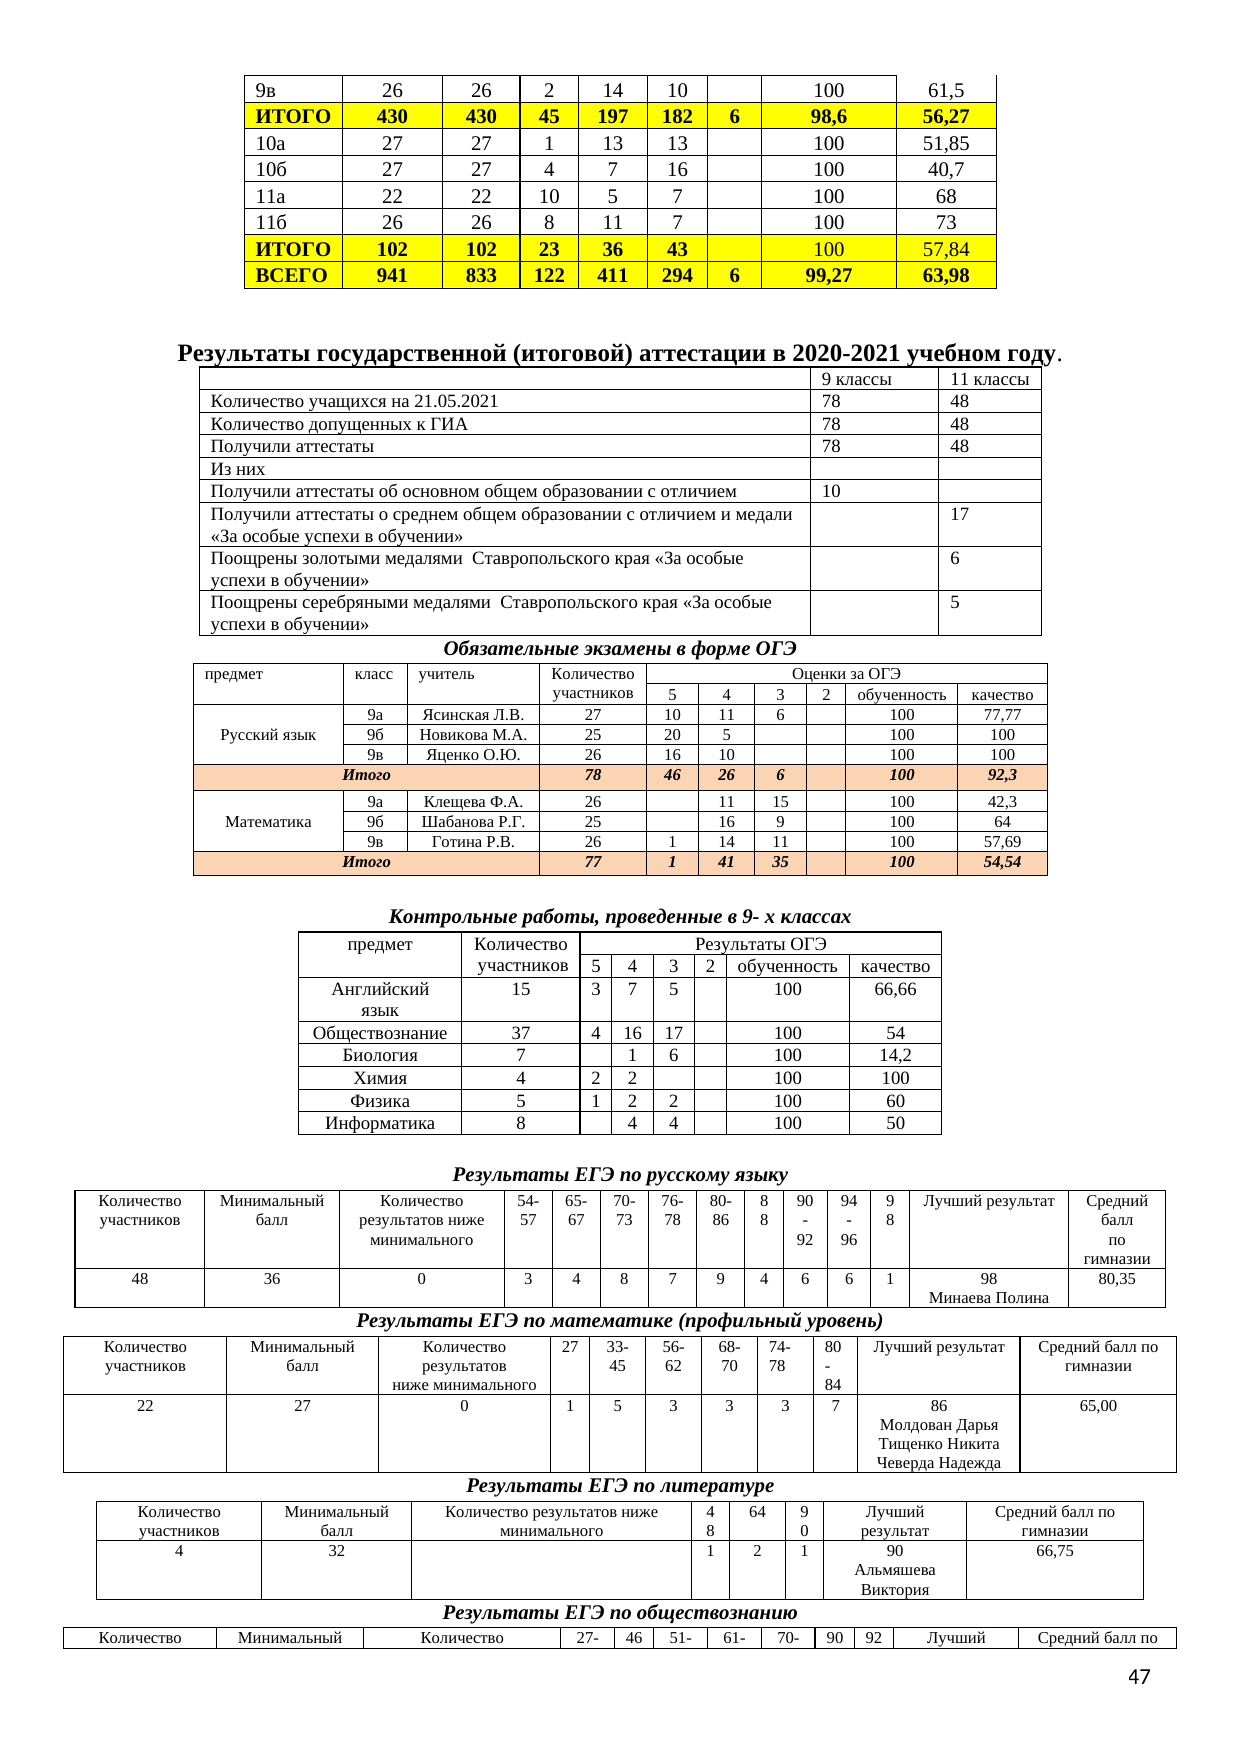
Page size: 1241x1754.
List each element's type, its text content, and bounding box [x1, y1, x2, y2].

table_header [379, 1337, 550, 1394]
text Результаты ЕГЭ по обществознанию [75, 1599, 1165, 1624]
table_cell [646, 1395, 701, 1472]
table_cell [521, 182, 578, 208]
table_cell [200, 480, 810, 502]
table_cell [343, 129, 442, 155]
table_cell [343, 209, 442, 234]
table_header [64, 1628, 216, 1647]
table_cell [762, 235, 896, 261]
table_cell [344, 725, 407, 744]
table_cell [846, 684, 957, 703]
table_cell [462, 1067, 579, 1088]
text Контрольные работы, проведенные в 9- х классах [75, 904, 1165, 928]
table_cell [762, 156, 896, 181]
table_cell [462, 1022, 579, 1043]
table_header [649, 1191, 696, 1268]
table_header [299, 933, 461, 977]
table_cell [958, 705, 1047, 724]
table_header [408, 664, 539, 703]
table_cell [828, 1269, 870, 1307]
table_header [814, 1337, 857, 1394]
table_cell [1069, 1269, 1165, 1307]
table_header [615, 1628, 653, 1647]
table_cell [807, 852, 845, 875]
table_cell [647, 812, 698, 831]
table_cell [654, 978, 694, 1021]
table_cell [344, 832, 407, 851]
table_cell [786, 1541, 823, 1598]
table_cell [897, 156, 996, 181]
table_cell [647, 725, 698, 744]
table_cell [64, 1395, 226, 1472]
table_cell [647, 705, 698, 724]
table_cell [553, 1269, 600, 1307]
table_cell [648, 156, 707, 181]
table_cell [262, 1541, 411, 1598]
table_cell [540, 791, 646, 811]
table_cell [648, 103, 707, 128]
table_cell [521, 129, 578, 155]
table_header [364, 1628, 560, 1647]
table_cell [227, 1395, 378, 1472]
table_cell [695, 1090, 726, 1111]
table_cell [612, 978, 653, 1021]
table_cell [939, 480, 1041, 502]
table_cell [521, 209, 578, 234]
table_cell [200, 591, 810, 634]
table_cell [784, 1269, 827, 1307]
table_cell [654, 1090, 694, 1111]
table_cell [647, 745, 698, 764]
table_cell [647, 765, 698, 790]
text Обязательные экзамены в форме ОГЭ [75, 636, 1165, 659]
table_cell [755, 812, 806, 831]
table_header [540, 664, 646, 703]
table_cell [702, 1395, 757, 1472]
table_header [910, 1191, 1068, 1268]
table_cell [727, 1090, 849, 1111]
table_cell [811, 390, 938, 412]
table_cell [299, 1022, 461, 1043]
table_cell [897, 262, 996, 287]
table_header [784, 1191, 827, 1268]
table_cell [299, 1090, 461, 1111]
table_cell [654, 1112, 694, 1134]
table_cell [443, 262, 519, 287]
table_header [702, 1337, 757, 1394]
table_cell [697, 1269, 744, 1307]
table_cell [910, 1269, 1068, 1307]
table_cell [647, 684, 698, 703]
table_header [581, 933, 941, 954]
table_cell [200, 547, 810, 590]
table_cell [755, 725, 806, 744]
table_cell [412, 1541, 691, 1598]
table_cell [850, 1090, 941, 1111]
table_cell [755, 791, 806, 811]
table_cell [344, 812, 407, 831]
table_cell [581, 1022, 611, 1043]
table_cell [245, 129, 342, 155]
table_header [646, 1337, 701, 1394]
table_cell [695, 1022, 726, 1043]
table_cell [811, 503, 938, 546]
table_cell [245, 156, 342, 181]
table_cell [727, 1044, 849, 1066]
text Результаты ЕГЭ по математике (профильный уровень) [75, 1308, 1165, 1332]
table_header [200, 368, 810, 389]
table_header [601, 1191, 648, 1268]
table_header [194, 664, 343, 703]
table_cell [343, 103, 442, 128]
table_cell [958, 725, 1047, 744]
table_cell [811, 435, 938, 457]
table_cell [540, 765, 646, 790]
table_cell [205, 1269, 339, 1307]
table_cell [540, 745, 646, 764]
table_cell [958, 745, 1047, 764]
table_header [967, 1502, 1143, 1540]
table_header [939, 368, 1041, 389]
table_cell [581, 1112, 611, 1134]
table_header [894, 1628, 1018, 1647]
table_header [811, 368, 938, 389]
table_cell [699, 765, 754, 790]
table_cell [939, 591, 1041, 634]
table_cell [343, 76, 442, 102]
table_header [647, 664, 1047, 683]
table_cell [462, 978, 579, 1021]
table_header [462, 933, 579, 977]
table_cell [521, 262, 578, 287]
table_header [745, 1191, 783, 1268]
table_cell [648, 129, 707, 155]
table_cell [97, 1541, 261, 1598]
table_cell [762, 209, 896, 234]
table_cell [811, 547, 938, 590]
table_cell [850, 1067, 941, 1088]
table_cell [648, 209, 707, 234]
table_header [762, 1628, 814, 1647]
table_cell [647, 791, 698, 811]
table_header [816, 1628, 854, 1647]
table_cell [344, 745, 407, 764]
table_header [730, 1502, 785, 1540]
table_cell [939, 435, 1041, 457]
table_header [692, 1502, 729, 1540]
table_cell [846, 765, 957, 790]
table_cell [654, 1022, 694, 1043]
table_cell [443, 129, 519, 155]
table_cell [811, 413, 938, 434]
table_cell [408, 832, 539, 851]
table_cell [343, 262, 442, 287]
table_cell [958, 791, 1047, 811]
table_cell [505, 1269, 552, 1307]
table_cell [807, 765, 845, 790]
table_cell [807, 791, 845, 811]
text Результаты государственной (итоговой) аттестации в 2020-2021 учебном году. [75, 338, 1165, 366]
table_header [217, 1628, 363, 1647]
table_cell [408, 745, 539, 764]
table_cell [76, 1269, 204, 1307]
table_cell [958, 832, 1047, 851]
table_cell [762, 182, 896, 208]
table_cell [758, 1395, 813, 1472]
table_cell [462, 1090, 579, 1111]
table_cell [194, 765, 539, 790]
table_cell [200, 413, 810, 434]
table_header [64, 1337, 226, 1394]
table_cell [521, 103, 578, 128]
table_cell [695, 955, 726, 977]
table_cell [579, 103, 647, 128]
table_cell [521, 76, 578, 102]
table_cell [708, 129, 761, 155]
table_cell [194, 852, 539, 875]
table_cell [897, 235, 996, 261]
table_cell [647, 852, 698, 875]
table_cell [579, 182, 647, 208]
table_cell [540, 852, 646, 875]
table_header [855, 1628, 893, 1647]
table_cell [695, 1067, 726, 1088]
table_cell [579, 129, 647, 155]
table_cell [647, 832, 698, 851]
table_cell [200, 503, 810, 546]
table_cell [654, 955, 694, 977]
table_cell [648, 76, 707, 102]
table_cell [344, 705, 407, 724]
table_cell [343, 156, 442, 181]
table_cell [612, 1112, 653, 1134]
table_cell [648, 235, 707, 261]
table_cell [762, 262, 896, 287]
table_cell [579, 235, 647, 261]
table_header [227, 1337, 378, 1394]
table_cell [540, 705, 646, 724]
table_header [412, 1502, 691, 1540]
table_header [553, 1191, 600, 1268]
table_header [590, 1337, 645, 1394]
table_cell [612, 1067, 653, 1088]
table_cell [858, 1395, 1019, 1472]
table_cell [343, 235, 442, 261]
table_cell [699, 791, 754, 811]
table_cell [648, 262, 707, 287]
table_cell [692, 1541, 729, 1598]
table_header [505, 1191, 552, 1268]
text Результаты ЕГЭ по русскому языку [75, 1162, 1165, 1186]
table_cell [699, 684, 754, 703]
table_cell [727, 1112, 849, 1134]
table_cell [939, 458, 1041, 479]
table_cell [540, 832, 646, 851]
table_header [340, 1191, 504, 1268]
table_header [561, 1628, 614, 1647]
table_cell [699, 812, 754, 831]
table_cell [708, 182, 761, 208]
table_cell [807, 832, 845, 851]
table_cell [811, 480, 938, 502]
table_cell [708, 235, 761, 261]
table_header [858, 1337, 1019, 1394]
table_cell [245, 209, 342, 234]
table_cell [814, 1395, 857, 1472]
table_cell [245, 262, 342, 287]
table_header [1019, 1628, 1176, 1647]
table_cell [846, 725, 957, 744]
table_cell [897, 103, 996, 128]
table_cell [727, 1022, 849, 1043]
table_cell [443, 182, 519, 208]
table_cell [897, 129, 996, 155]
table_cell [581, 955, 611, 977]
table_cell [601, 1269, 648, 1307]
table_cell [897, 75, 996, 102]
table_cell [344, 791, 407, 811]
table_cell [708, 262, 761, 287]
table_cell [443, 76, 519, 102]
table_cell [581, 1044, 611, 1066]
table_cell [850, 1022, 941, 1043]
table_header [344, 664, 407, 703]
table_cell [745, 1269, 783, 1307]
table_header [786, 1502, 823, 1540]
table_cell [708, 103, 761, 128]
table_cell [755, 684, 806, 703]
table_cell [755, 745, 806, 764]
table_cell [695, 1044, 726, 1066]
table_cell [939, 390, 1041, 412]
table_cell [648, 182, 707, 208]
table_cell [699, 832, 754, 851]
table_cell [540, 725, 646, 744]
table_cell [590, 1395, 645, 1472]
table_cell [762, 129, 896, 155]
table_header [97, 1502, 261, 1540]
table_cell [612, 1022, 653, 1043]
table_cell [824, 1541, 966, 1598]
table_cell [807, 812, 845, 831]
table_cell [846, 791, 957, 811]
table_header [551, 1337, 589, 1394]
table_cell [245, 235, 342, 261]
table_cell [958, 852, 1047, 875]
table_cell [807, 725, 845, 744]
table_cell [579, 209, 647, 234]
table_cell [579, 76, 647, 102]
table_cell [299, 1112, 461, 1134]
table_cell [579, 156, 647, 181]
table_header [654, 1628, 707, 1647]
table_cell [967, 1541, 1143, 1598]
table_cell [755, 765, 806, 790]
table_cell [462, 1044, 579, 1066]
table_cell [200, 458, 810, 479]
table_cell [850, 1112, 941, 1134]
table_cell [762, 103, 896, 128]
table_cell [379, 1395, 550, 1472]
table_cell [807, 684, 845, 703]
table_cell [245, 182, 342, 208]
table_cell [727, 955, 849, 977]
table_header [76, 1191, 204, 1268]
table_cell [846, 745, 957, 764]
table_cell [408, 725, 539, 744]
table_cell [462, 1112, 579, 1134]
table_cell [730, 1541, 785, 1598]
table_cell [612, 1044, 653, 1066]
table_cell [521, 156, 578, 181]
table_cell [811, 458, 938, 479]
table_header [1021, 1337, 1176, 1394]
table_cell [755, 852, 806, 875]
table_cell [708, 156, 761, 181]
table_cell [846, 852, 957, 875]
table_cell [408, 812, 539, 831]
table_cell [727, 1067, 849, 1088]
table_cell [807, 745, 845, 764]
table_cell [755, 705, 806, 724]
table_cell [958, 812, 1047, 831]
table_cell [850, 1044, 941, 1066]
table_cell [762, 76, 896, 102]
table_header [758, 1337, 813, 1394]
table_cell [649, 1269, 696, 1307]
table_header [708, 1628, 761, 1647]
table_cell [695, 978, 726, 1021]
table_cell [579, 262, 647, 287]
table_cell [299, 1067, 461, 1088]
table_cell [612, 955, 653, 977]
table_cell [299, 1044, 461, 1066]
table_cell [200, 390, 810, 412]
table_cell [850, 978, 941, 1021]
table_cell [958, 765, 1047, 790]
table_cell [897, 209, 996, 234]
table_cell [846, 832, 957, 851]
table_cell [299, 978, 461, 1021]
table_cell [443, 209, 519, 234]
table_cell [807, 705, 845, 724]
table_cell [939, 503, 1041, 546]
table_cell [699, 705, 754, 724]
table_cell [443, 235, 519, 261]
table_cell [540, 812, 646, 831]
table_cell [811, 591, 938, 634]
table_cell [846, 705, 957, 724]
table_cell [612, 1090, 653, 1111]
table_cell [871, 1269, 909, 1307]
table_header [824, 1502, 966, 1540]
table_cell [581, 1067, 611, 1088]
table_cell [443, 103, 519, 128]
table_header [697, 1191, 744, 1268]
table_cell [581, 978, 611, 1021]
text Результаты ЕГЭ по литературе [75, 1473, 1165, 1497]
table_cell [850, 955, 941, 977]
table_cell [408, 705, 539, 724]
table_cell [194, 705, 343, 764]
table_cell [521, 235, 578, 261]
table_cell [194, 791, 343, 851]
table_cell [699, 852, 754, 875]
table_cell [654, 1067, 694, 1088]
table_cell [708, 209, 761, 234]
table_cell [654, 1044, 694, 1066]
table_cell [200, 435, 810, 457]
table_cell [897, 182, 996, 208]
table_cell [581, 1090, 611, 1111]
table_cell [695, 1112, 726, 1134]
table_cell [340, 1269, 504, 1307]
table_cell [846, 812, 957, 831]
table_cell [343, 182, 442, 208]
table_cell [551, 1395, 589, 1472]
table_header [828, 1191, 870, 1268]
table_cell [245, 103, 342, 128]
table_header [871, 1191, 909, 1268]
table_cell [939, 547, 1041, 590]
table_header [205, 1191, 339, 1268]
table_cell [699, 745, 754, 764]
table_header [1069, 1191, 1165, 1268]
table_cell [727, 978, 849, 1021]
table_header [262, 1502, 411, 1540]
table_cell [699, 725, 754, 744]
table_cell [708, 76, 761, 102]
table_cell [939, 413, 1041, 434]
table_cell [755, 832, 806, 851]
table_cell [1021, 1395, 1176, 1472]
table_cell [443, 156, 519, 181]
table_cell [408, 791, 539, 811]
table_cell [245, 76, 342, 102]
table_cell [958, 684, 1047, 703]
